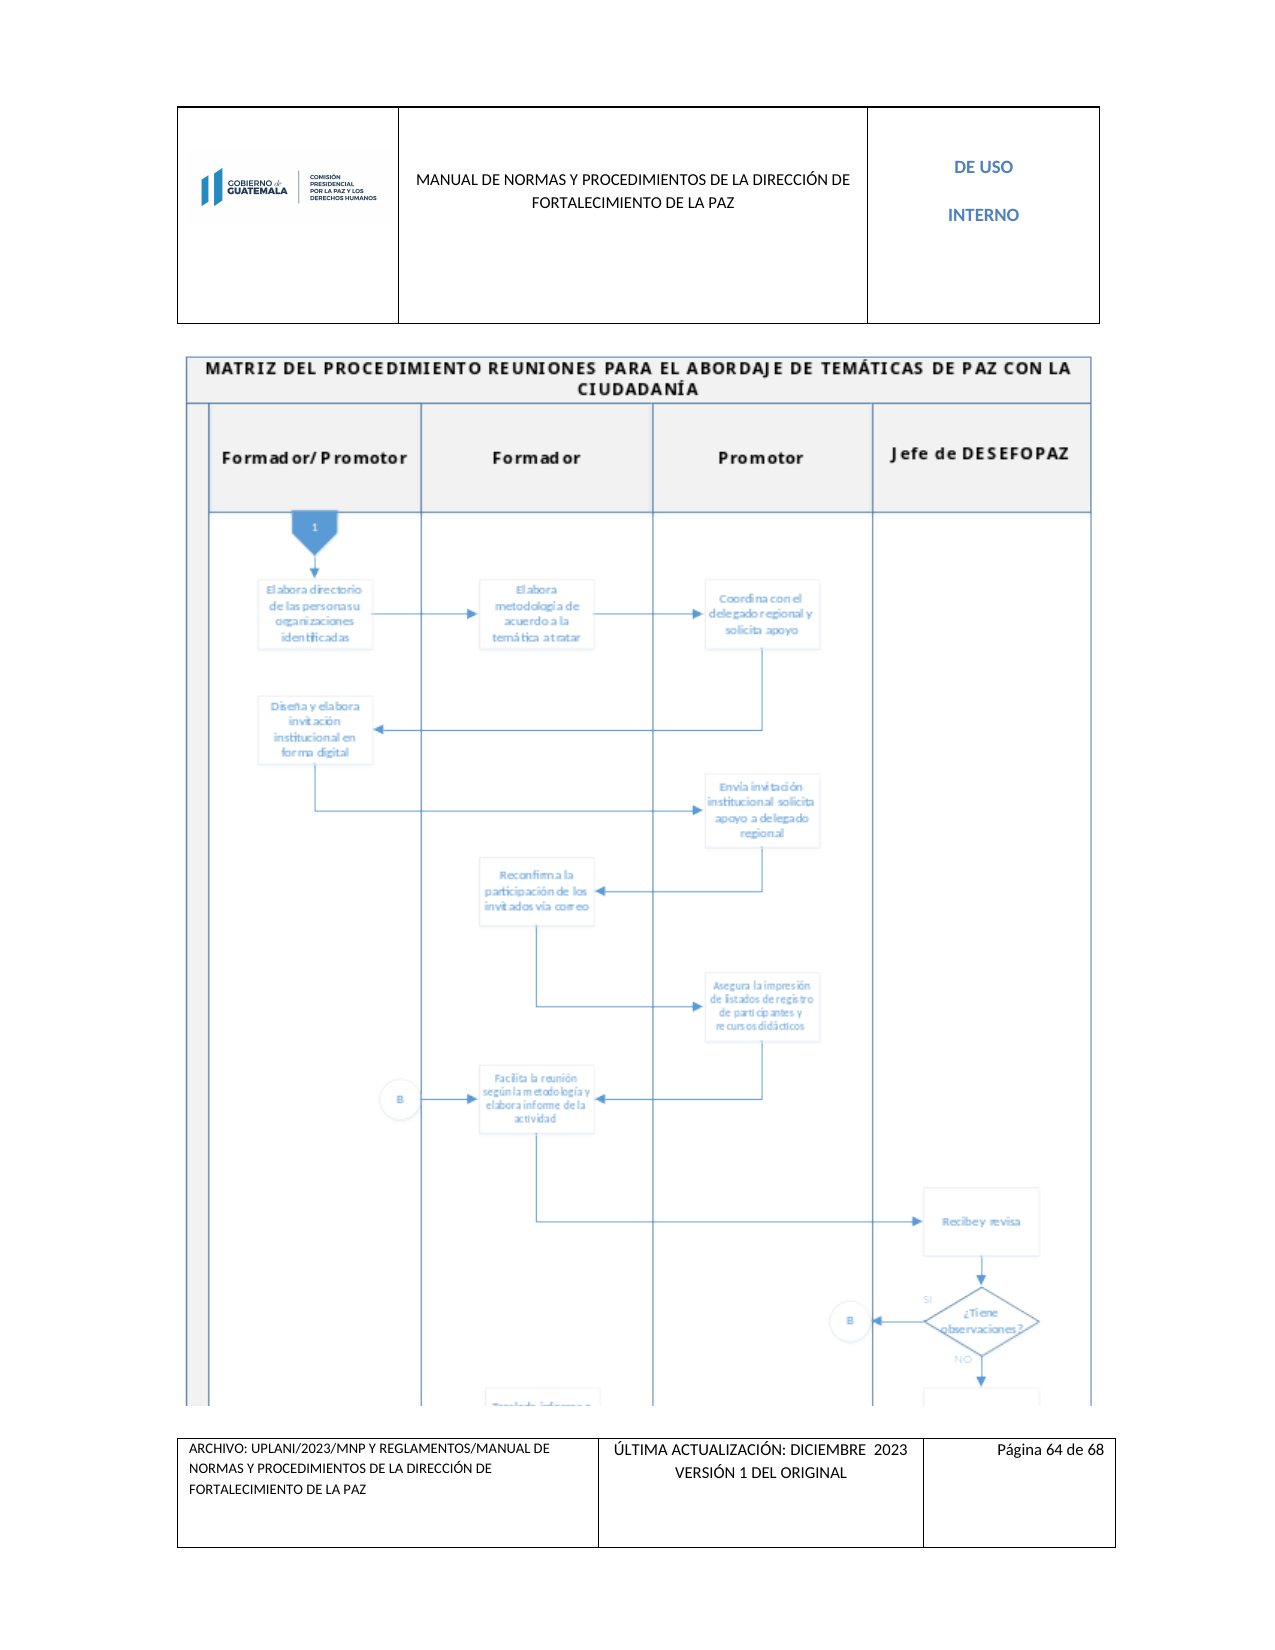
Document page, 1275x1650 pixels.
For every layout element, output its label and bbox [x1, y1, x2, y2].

picture [186, 150, 394, 224]
